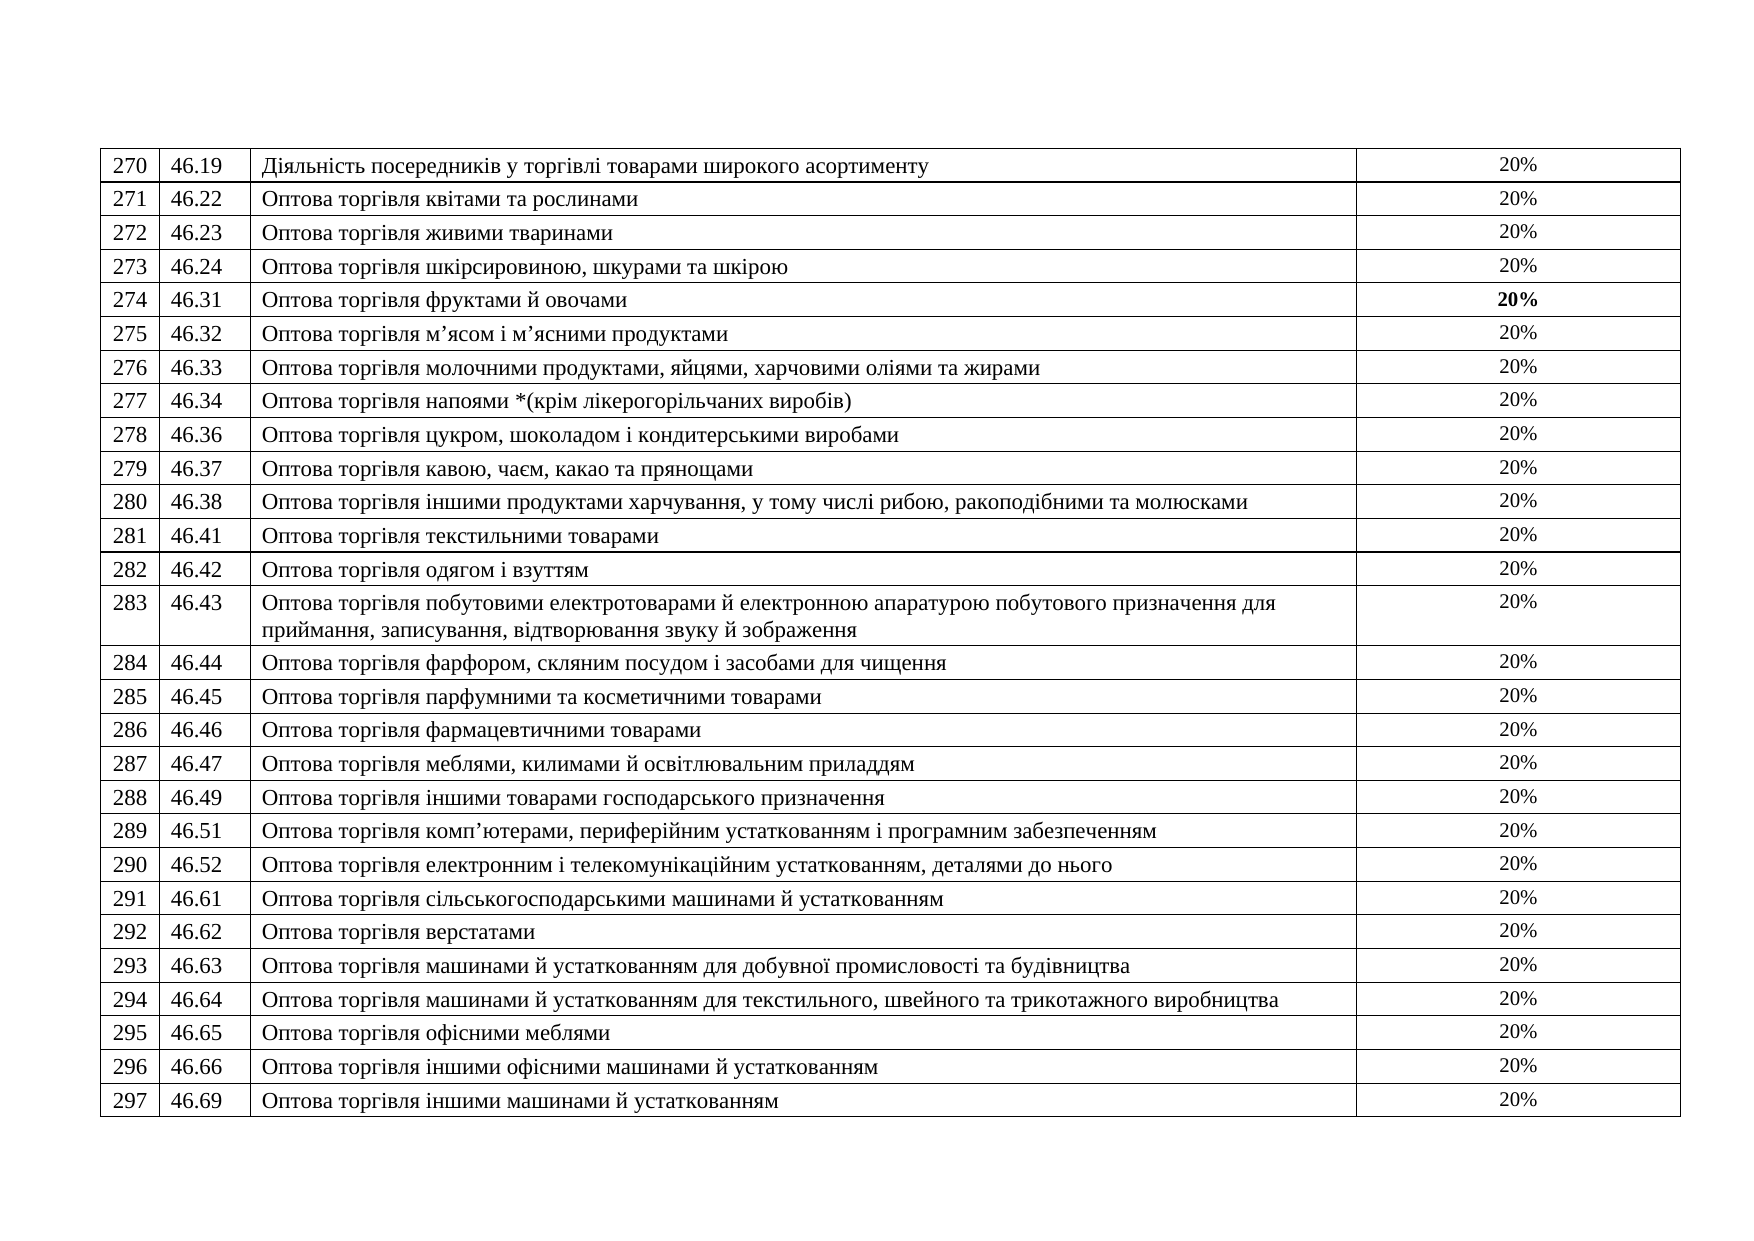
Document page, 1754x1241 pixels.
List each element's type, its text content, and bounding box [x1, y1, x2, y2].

table_cell 20% [1357, 680, 1680, 712]
table_cell 46.62 [160, 915, 250, 948]
table_cell 46.36 [160, 418, 250, 451]
table_cell 46.49 [160, 781, 250, 813]
table_cell Оптова торгівля цукром, шоколадом і кондитерськими виробами [251, 418, 1356, 451]
table_cell 20% [1357, 317, 1680, 349]
table_cell 295 [101, 1016, 159, 1049]
table_cell 46.19 [160, 149, 250, 181]
table_cell Оптова торгівля сільськогосподарськими машинами й устаткованням [251, 882, 1356, 914]
table_cell 46.38 [160, 485, 250, 518]
table_cell 20% [1357, 586, 1680, 645]
table_cell Оптова торгівля офісними меблями [251, 1016, 1356, 1049]
table_cell 288 [101, 781, 159, 813]
table_cell 46.69 [160, 1084, 250, 1116]
table_cell 46.51 [160, 814, 250, 847]
table_cell 277 [101, 384, 159, 417]
table_cell 20% [1357, 418, 1680, 451]
table_cell 46.41 [160, 519, 250, 551]
table_cell Оптова торгівля меблями, килимами й освітлювальним приладдям [251, 747, 1356, 780]
table_cell 20% [1357, 814, 1680, 847]
table_cell 287 [101, 747, 159, 780]
table_cell Оптова торгівля м’ясом і м’ясними продуктами [251, 317, 1356, 349]
table_cell 272 [101, 216, 159, 249]
table_cell 285 [101, 680, 159, 712]
table_cell 46.32 [160, 317, 250, 349]
table_cell 46.63 [160, 949, 250, 982]
table_cell Оптова торгівля кавою, чаєм, какао та прянощами [251, 452, 1356, 484]
table_cell 278 [101, 418, 159, 451]
table_cell 20% [1357, 983, 1680, 1015]
table_cell 20% [1357, 519, 1680, 551]
table_cell Оптова торгівля побутовими електротоварами й електронною апаратурою побутового призначення для приймання, записування, відтворювання звуку й зображення [251, 586, 1356, 645]
table_cell 46.44 [160, 646, 250, 679]
table_cell 283 [101, 586, 159, 645]
table_cell Оптова торгівля комп’ютерами, периферійним устаткованням і програмним забезпеченням [251, 814, 1356, 847]
table_cell 46.45 [160, 680, 250, 712]
table_cell 46.52 [160, 848, 250, 881]
table_cell Оптова торгівля іншими машинами й устаткованням [251, 1084, 1356, 1116]
table_cell Оптова торгівля верстатами [251, 915, 1356, 948]
table_cell 20% [1357, 283, 1680, 316]
table_cell 294 [101, 983, 159, 1015]
table_cell 280 [101, 485, 159, 518]
table_cell Оптова торгівля одягом і взуттям [251, 553, 1356, 585]
table_cell 297 [101, 1084, 159, 1116]
table_cell 20% [1357, 1050, 1680, 1082]
table_cell 46.61 [160, 882, 250, 914]
table_cell 20% [1357, 250, 1680, 282]
table_cell 46.64 [160, 983, 250, 1015]
table_cell 20% [1357, 183, 1680, 215]
table_cell 279 [101, 452, 159, 484]
table_cell 20% [1357, 149, 1680, 181]
table_cell 20% [1357, 646, 1680, 679]
table_cell 284 [101, 646, 159, 679]
table_cell 20% [1357, 216, 1680, 249]
table_cell Оптова торгівля іншими товарами господарського призначення [251, 781, 1356, 813]
table_cell 46.31 [160, 283, 250, 316]
table_cell 296 [101, 1050, 159, 1082]
table_cell Оптова торгівля квітами та рослинами [251, 183, 1356, 215]
table_cell 46.23 [160, 216, 250, 249]
table_cell 289 [101, 814, 159, 847]
table_cell Оптова торгівля машинами й устаткованням для текстильного, швейного та трикотажного виробництва [251, 983, 1356, 1015]
table_cell 20% [1357, 915, 1680, 948]
table_cell 20% [1357, 714, 1680, 746]
table_cell 20% [1357, 747, 1680, 780]
table_cell 46.42 [160, 553, 250, 585]
table_cell 281 [101, 519, 159, 551]
table_cell Діяльність посередників у торгівлі товарами широкого асортименту [251, 149, 1356, 181]
table_cell 270 [101, 149, 159, 181]
table_cell 20% [1357, 882, 1680, 914]
table_cell 291 [101, 882, 159, 914]
table_cell 46.34 [160, 384, 250, 417]
table_cell Оптова торгівля фарфором, скляним посудом і засобами для чищення [251, 646, 1356, 679]
table_cell Оптова торгівля фруктами й овочами [251, 283, 1356, 316]
table_cell 20% [1357, 351, 1680, 383]
table_cell 20% [1357, 1084, 1680, 1116]
table_cell 20% [1357, 553, 1680, 585]
table_cell 46.24 [160, 250, 250, 282]
table_cell 271 [101, 183, 159, 215]
table_cell Оптова торгівля шкірсировиною, шкурами та шкірою [251, 250, 1356, 282]
table_cell Оптова торгівля іншими продуктами харчування, у тому числі рибою, ракоподібними та молюсками [251, 485, 1356, 518]
table_cell 46.47 [160, 747, 250, 780]
table_cell Оптова торгівля текстильними товарами [251, 519, 1356, 551]
table_cell Оптова торгівля електронним і телекомунікаційним устаткованням, деталями до нього [251, 848, 1356, 881]
table_cell 20% [1357, 485, 1680, 518]
table_cell 46.43 [160, 586, 250, 645]
table_cell Оптова торгівля напоями *(крім лікерогорільчаних виробів) [251, 384, 1356, 417]
table_cell 275 [101, 317, 159, 349]
table_cell 46.22 [160, 183, 250, 215]
table_cell 20% [1357, 452, 1680, 484]
table_cell 46.65 [160, 1016, 250, 1049]
table_cell 20% [1357, 1016, 1680, 1049]
table_cell 290 [101, 848, 159, 881]
table_cell 46.46 [160, 714, 250, 746]
table_cell Оптова торгівля молочними продуктами, яйцями, харчовими оліями та жирами [251, 351, 1356, 383]
table_cell Оптова торгівля машинами й устаткованням для добувної промисловості та будівництва [251, 949, 1356, 982]
table_cell 292 [101, 915, 159, 948]
table_cell 293 [101, 949, 159, 982]
table_cell Оптова торгівля живими тваринами [251, 216, 1356, 249]
table_cell 274 [101, 283, 159, 316]
table_cell 46.66 [160, 1050, 250, 1082]
table_cell 282 [101, 553, 159, 585]
table_cell 273 [101, 250, 159, 282]
table_cell Оптова торгівля іншими офісними машинами й устаткованням [251, 1050, 1356, 1082]
table_cell Оптова торгівля фармацевтичними товарами [251, 714, 1356, 746]
table_cell 20% [1357, 848, 1680, 881]
table_cell 46.33 [160, 351, 250, 383]
table_cell 286 [101, 714, 159, 746]
table_cell 276 [101, 351, 159, 383]
table_cell Оптова торгівля парфумними та косметичними товарами [251, 680, 1356, 712]
table_cell 20% [1357, 949, 1680, 982]
table_cell 46.37 [160, 452, 250, 484]
table_cell 20% [1357, 781, 1680, 813]
table_cell 20% [1357, 384, 1680, 417]
